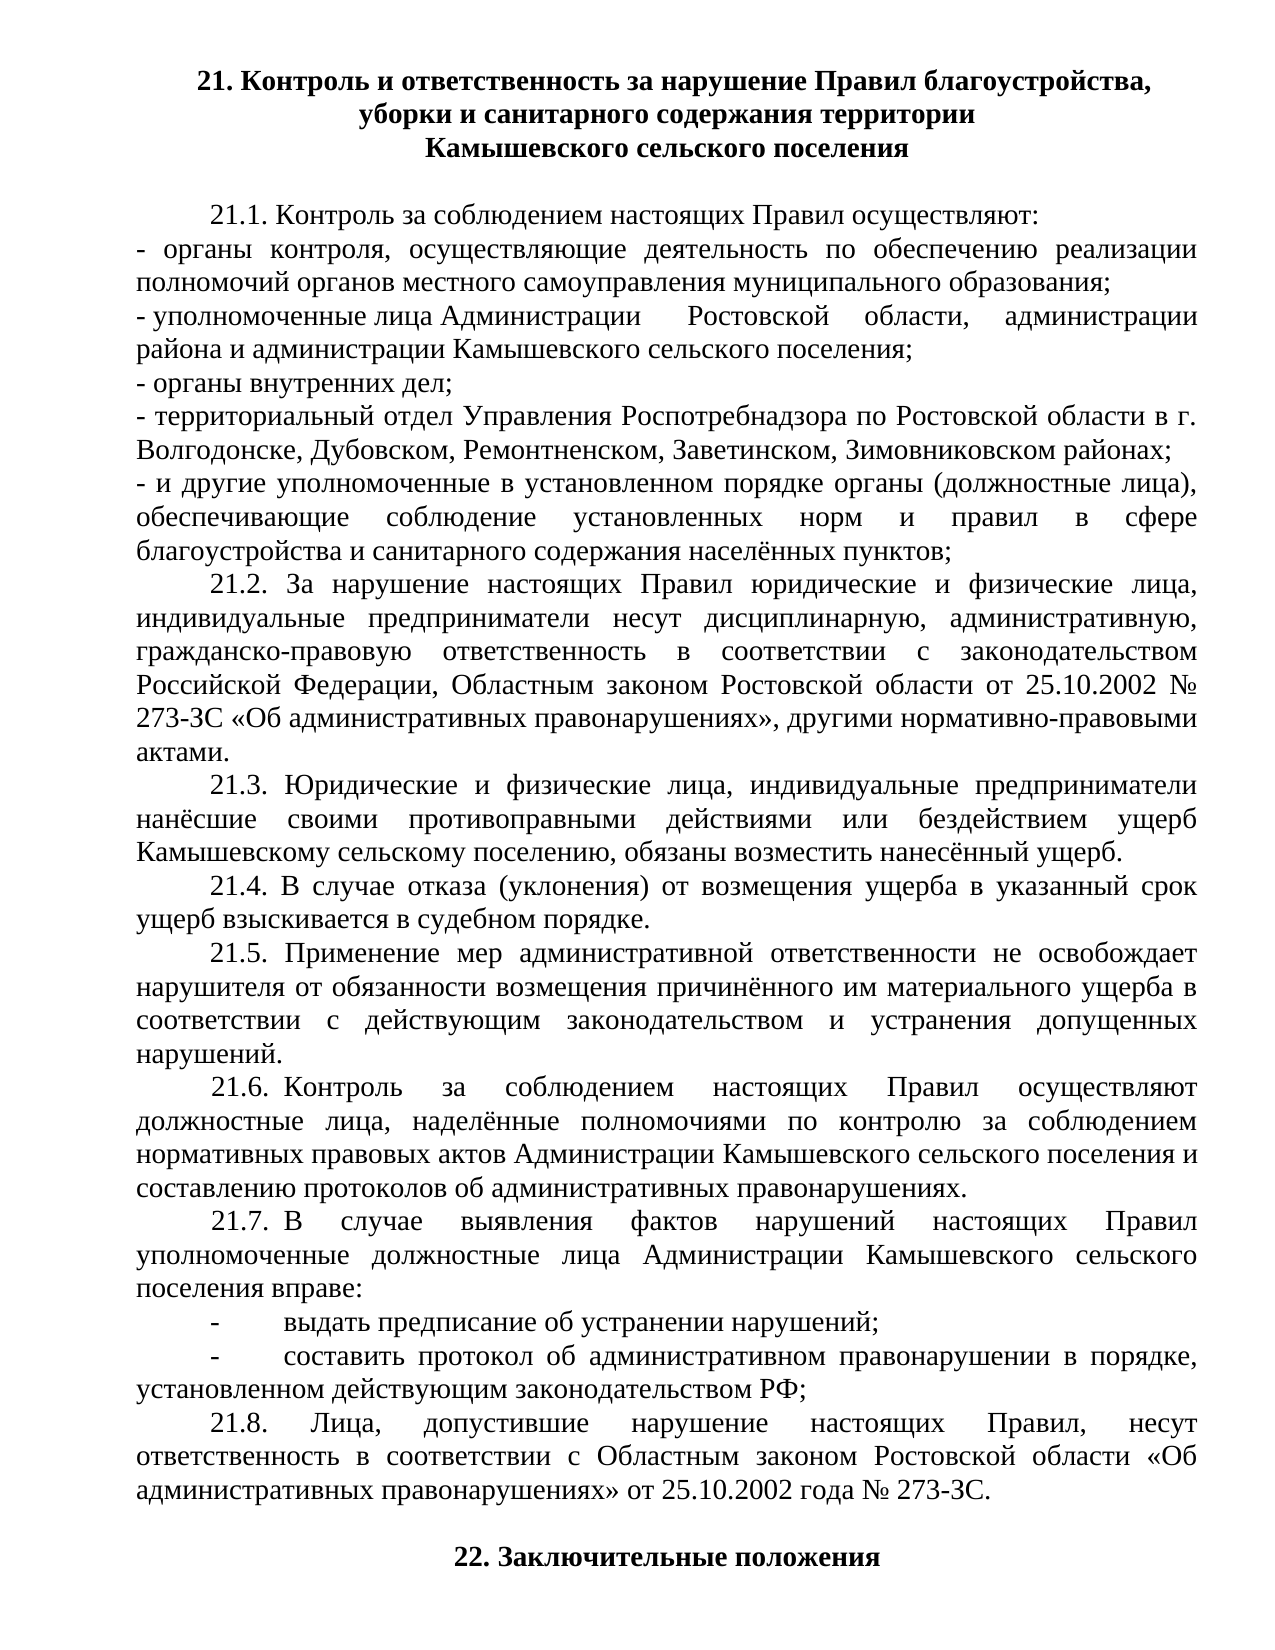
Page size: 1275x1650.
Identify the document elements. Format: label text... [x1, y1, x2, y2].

text - уполномоченные лица Администрации Ростовской области, администрации района и администрации Камышевского сельского поселения; [136, 298, 1198, 365]
list составить протокол об административном правонарушении в порядке, установленном действующим законодательством РФ; [136, 1338, 1198, 1405]
text 21.6. Контроль за соблюдением настоящих Правил осуществляют должностные лица, наделённые полномочиями по контролю за соблюдением нормативных правовых актов Администрации Камышевского сельского поселения и составлению протоколов об административных правонарушениях. [136, 1069, 1198, 1203]
text - территориальный отдел Управления Роспотребнадзора по Ростовской области в г. Волгодонске, Дубовском, Ремонтненском, Заветинском, Зимовниковском районах; [136, 398, 1198, 466]
text 21.8. Лица, допустившие нарушение настоящих Правил, несут ответственность в соответствии с Областным законом Ростовской области «Об административных правонарушениях» от 25.10.2002 года № 273-ЗС. [136, 1405, 1198, 1505]
text 21.7. В случае выявления фактов нарушений настоящих Правил уполномоченные должностные лица Администрации Камышевского сельского поселения вправе: [136, 1203, 1198, 1304]
text 21. Контроль и ответственность за нарушение Правил благоустройства, [136, 63, 1198, 97]
text 21.5. Применение мер административной ответственности не освобождает нарушителя от обязанности возмещения причинённого им материального ущерба в соответствии с действующим законодательством и устранения допущенных нарушений. [136, 935, 1198, 1069]
text 21.4. В случае отказа (уклонения) от возмещения ущерба в указанный срок ущерб взыскивается в судебном порядке. [136, 868, 1198, 935]
text 21.2. За нарушение настоящих Правил юридические и физические лица, индивидуальные предприниматели несут дисциплинарную, административную, гражданско-правовую ответственность в соответствии с законодательством Российской Федерации, Областным законом Ростовской области от 25.10.2002 № 273-ЗС «Об административных правонарушениях», другими нормативно-правовыми актами. [136, 566, 1198, 767]
text уборки и санитарного содержания территории [136, 97, 1198, 130]
text 21.3. Юридические и физические лица, индивидуальные предприниматели нанёсшие своими противоправными действиями или бездействием ущерб Камышевскому сельскому поселению, обязаны возместить нанесённый ущерб. [136, 767, 1198, 868]
text - органы внутренних дел; [136, 365, 1198, 398]
text - органы контроля, осуществляющие деятельность по обеспечению реализации полномочий органов местного самоуправления муниципального образования; [136, 231, 1198, 298]
list выдать предписание об устранении нарушений; [136, 1304, 1198, 1338]
text 21.1. Контроль за соблюдением настоящих Правил осуществляют: [136, 197, 1198, 231]
text 22. Заключительные положения [136, 1539, 1198, 1572]
text - и другие уполномоченные в установленном порядке органы (должностные лица), обеспечивающие соблюдение установленных норм и правил в сфере благоустройства и санитарного содержания населённых пунктов; [136, 466, 1198, 566]
text Камышевского сельского поселения [136, 130, 1198, 164]
